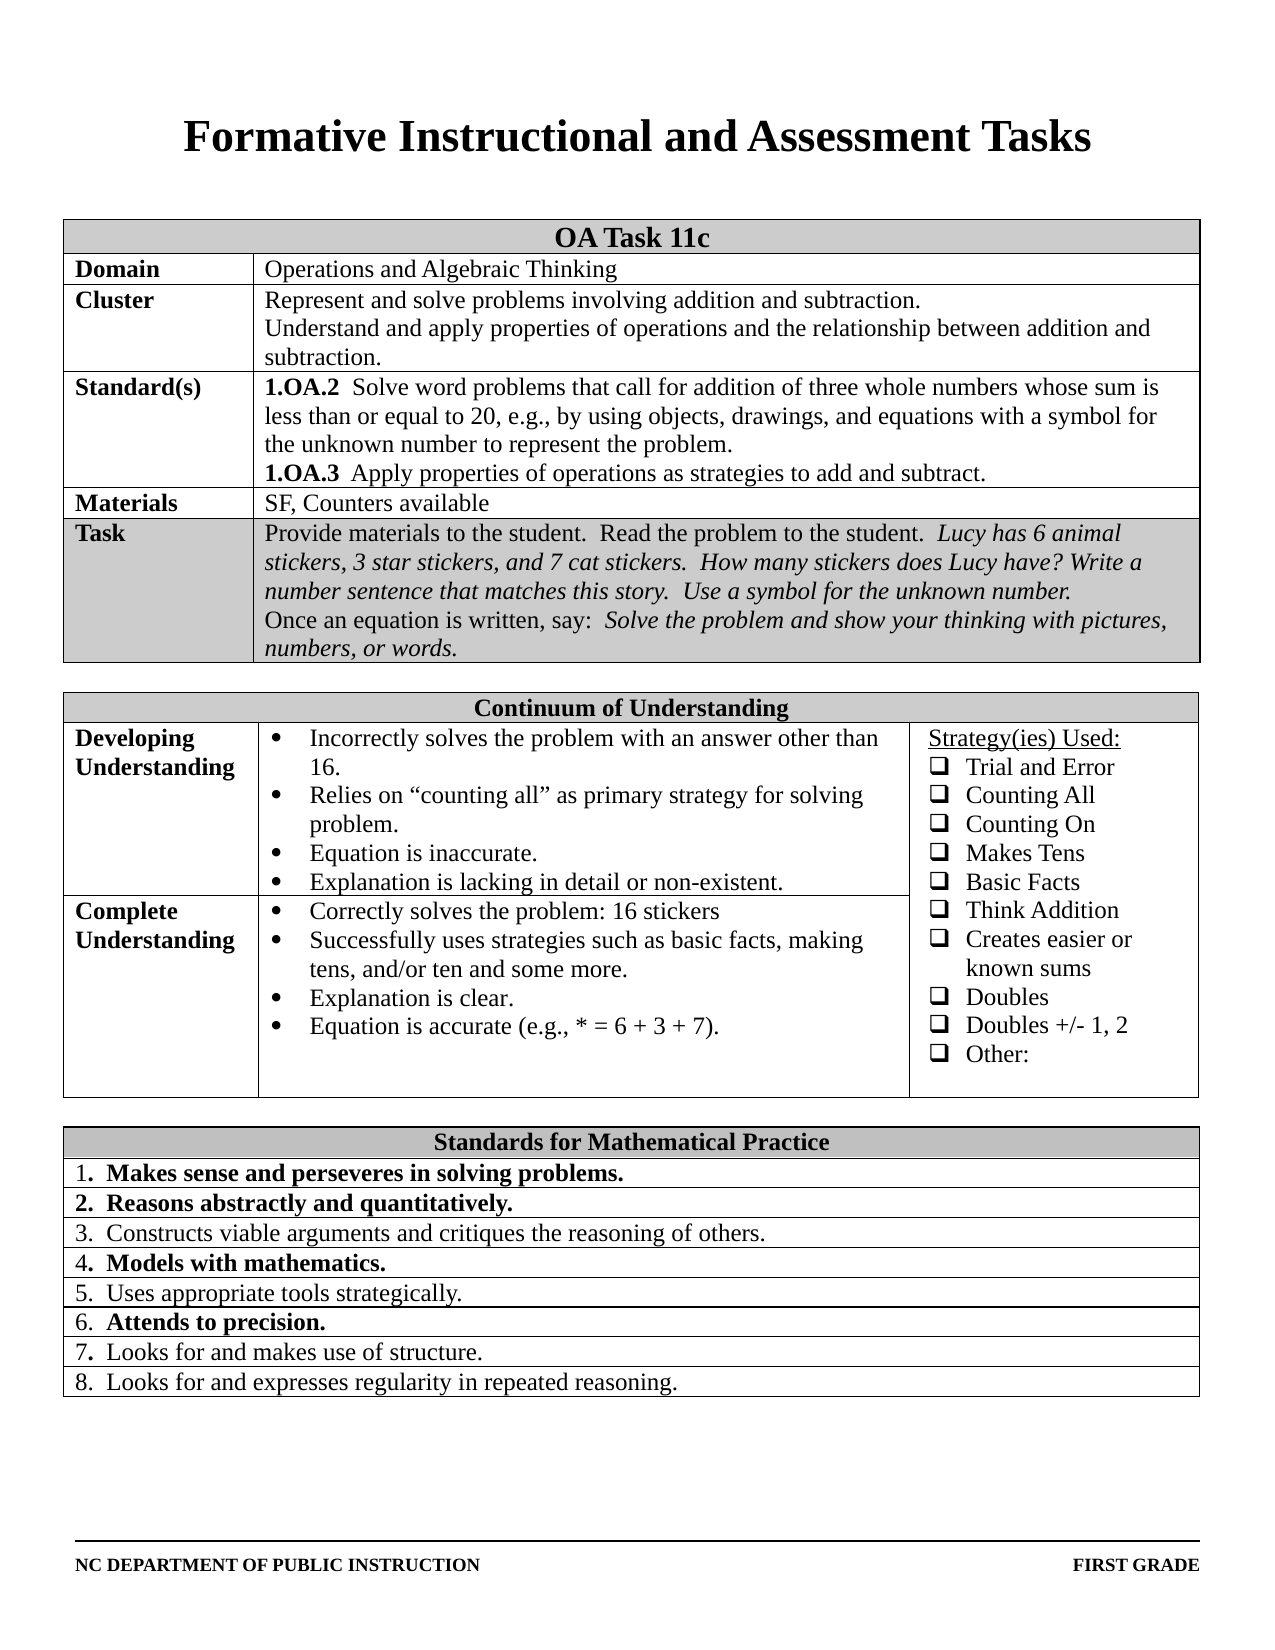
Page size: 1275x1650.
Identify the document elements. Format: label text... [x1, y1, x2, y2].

table_cell Incorrectly solves the problem with an answer other than 16. Relies on “counting all” as primary strategy for solving problem. Equation is inaccurate. Explanation is lacking in detail or non-existent. [259, 723, 909, 895]
table_cell Operations and Algebraic Thinking [254, 254, 1199, 284]
table_cell 3. Constructs viable arguments and critiques the reasoning of others. [64, 1218, 1199, 1247]
table_cell 7. Looks for and makes use of structure. [64, 1337, 1199, 1366]
table_cell Standard(s) [64, 372, 253, 487]
table_cell 5. Uses appropriate tools strategically. [64, 1278, 1199, 1306]
table_cell Cluster [64, 285, 253, 371]
table_header OA Task 11c [64, 220, 1199, 253]
table_cell 8. Looks for and expresses regularity in repeated reasoning. [64, 1367, 1199, 1396]
table_cell Materials [64, 488, 253, 517]
table_cell Correctly solves the problem: 16 stickers Successfully uses strategies such as basic facts, making tens, and/or ten and some more. Explanation is clear. Equation is accurate (e.g., * = 6 + 3 + 7). [259, 896, 909, 1097]
table_cell SF, Counters available [254, 488, 1199, 517]
table_cell 2. Reasons abstractly and quantitatively. [64, 1188, 1199, 1217]
table_cell Represent and solve problems involving addition and subtraction. Understand and apply properties of operations and the relationship between addition and subtraction. [254, 285, 1199, 371]
table_cell 4. Models with mathematics. [64, 1248, 1199, 1277]
table_cell 6. Attends to precision. [64, 1308, 1199, 1336]
table_cell 1. Makes sense and perseveres in solving problems. [64, 1159, 1199, 1187]
table_cell Domain [64, 254, 253, 284]
table_header Standards for Mathematical Practice [64, 1128, 1199, 1157]
table_cell Task [64, 519, 253, 662]
table_header Continuum of Understanding [64, 693, 1198, 722]
table_cell Provide materials to the student. Read the problem to the student. Lucy has 6 animal stickers, 3 star stickers, and 7 cat stickers. How many stickers does Lucy have? Write a number sentence that matches this story. Use a symbol for the unknown number. Once an equation is written, say: Solve the problem and show your thinking with pictures, numbers, or words. [254, 519, 1199, 662]
table_cell Developing Understanding [64, 723, 258, 895]
table_cell Complete Understanding [64, 896, 258, 1097]
table_cell 1.OA.2 Solve word problems that call for addition of three whole numbers whose sum is less than or equal to 20, e.g., by using objects, drawings, and equations with a symbol for the unknown number to represent the problem. 1.OA.3 Apply properties of operations as strategies to add and subtract. [254, 372, 1199, 487]
table_cell Strategy(ies) Used: Trial and Error Counting All Counting On Makes Tens Basic Facts Think Addition Creates easier or known sums Doubles Doubles +/- 1, 2 Other: [910, 723, 1198, 1097]
